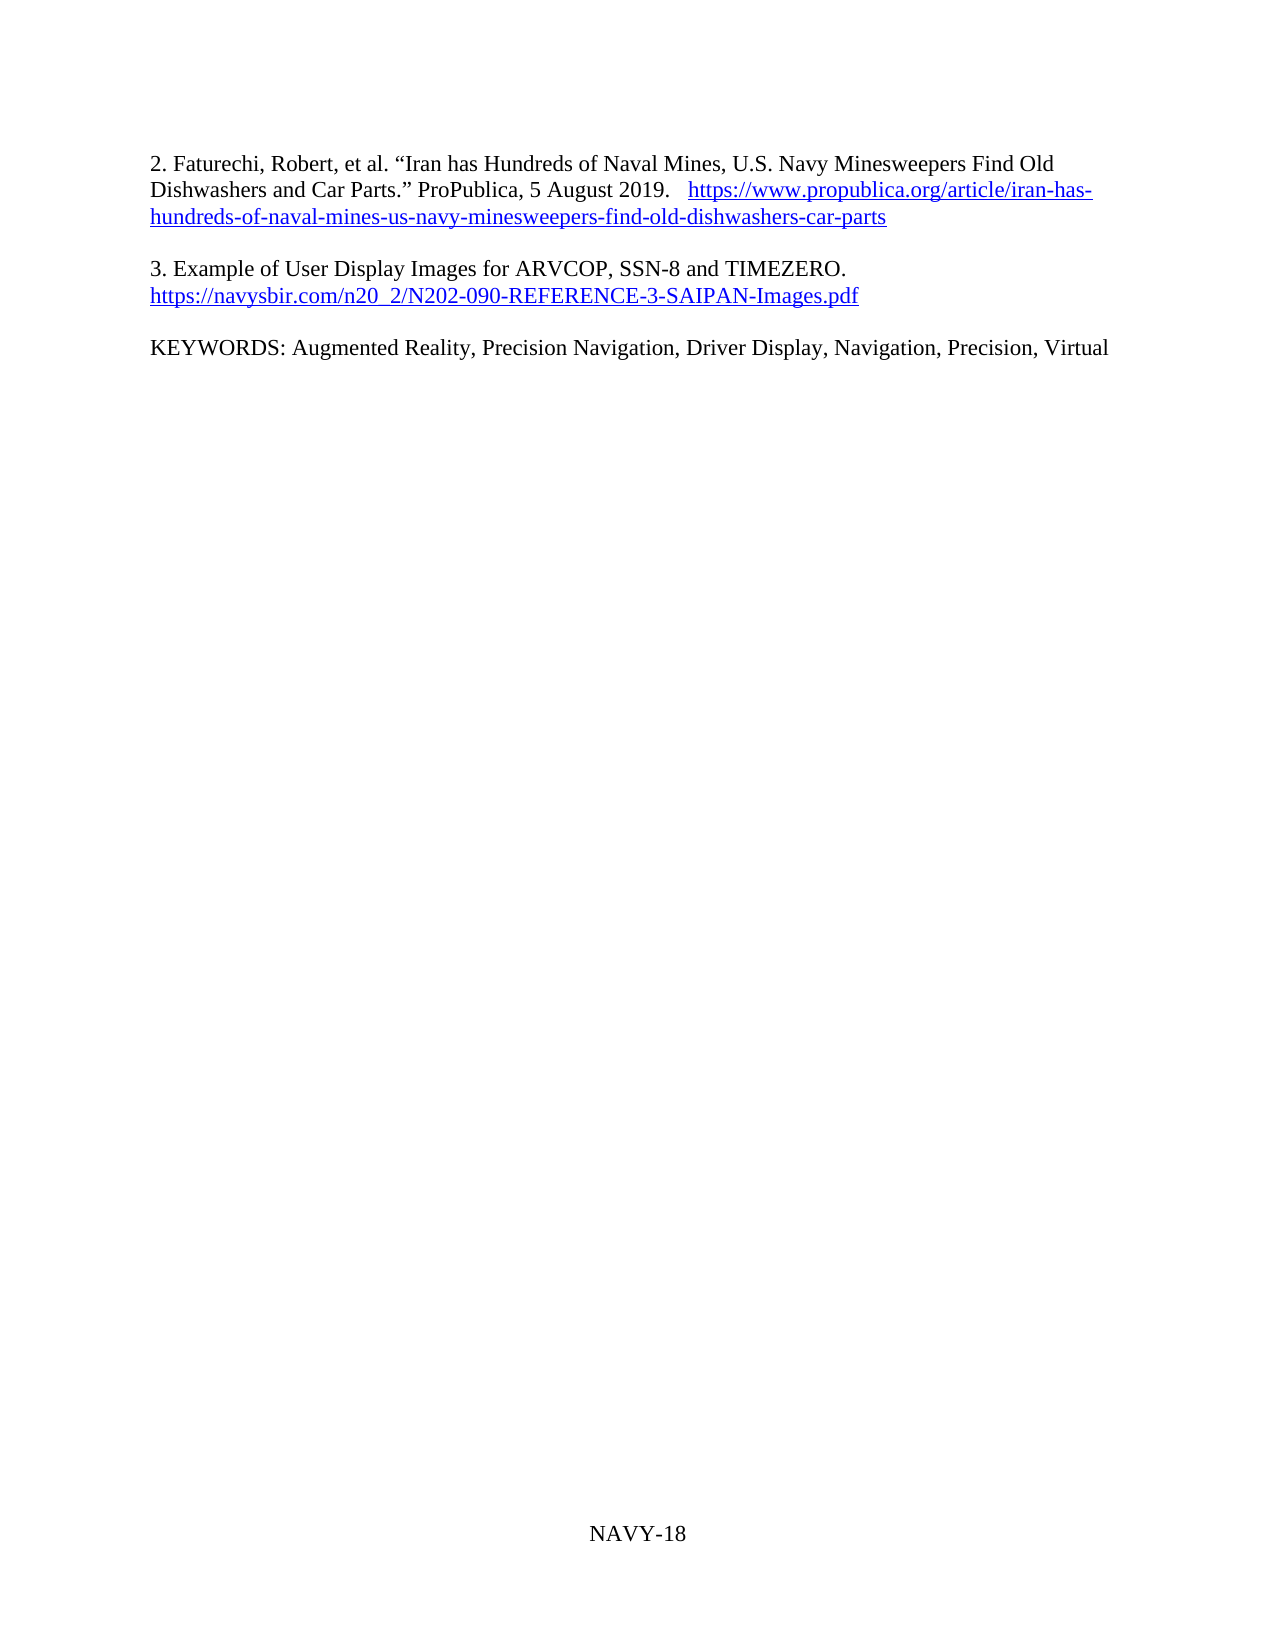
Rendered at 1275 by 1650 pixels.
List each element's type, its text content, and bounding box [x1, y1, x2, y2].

text KEYWORDS: Augmented Reality, Precision Navigation, Driver Display, Navigation, Precision, Virtual [150, 334, 1125, 361]
text 2. Faturechi, Robert, et al. “Iran has Hundreds of Naval Mines, U.S. Navy Minesweepers Find Old Dishwashers and Car Parts.” ProPublica, 5 August 2019. https://www.propublica.org/article/iran-has-hundreds-of-naval-mines-us-navy-minesweepers-find-old-dishwashers-car-parts [150, 150, 1125, 229]
text 3. Example of User Display Images for ARVCOP, SSN-8 and TIMEZERO. https://navysbir.com/n20_2/N202-090-REFERENCE-3-SAIPAN-Images.pdf [150, 255, 1125, 308]
